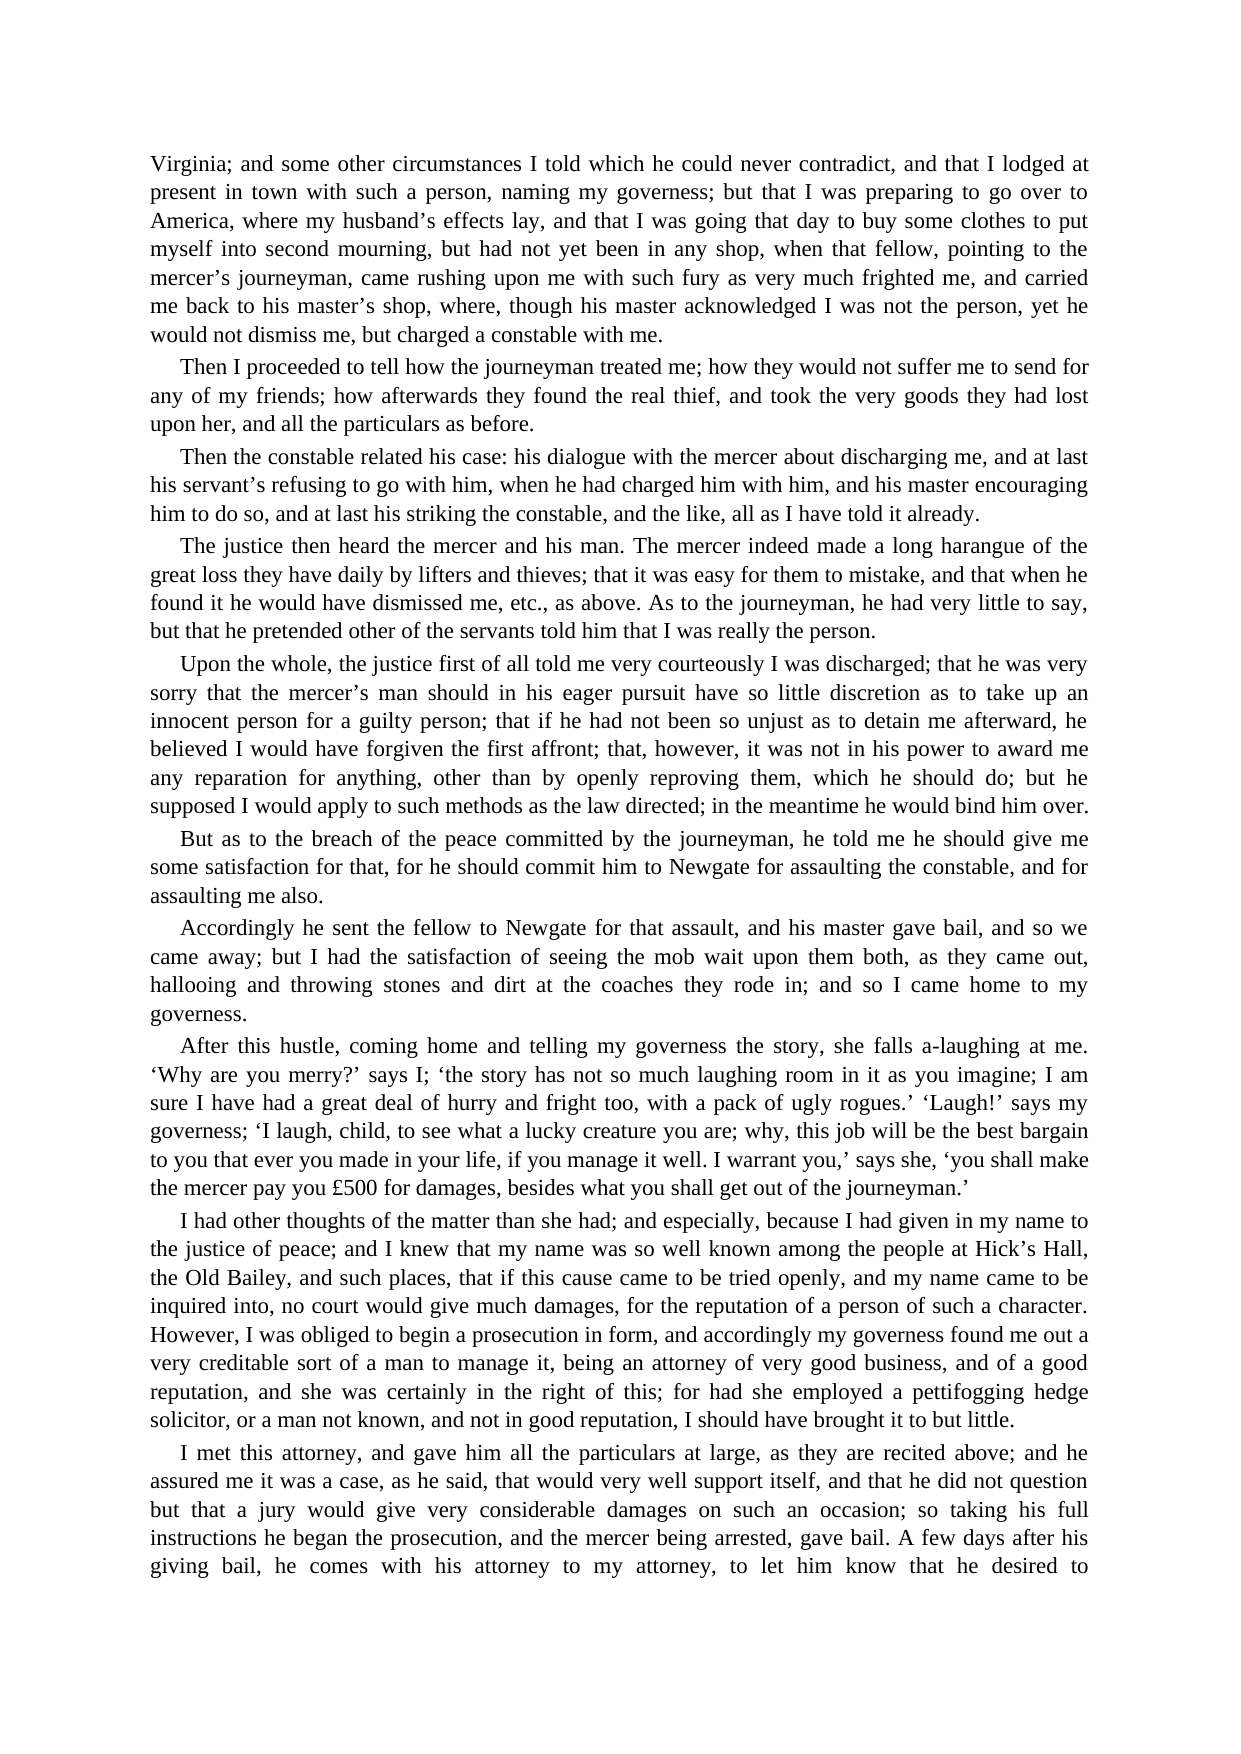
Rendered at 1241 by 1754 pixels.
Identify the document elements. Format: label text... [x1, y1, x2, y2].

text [150, 1439, 1090, 1579]
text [150, 150, 1090, 347]
text The justice then heard the mercer and his man. The mercer indeed made a long harangue of the great loss they have daily by lifters and thieves; that it was easy for them to mistake, and that when he found it he would have dismissed me, etc., as above. As to the journeyman, he had very little to say, but that he pretended other of the servants told him that I was really the person. [150, 532, 1090, 644]
text Accordingly he sent the fellow to Newgate for that assault, and his master gave bail, and so we came away; but I had the satisfaction of seeing the mob wait upon them both, as they came out, hallooing and throwing stones and dirt at the coaches they rode in; and so I came home to my governess. [150, 914, 1090, 1026]
text Then I proceeded to tell how the journeyman treated me; how they would not suffer me to send for any of my friends; how afterwards they found the real thief, and took the very goods they had lost upon her, and all the particulars as before. [150, 353, 1090, 436]
text Upon the whole, the justice first of all told me very courteously I was discharged; that he was very sorry that the mercer’s man should in his eager pursuit have so little discretion as to take up an innocent person for a guilty person; that if he had not been so unjust as to detain me afterward, he believed I would have forgiven the first affront; that, however, it was not in his power to award me any reparation for anything, other than by openly reproving them, which he should do; but he supposed I would apply to such methods as the law directed; in the meantime he would bind him over. [150, 650, 1090, 819]
text I had other thoughts of the matter than she had; and especially, because I had given in my name to the justice of peace; and I knew that my name was so well known among the people at Hick’s Hall, the Old Bailey, and such places, that if this cause came to be tried openly, and my name came to be inquired into, no court would give much damages, for the reputation of a person of such a character. However, I was obliged to begin a prosecution in form, and accordingly my governess found me out a very creditable sort of a man to manage it, being an attorney of very good business, and of a good reputation, and she was certainly in the right of this; for had she employed a pettifogging hedge solicitor, or a man not known, and not in good reputation, I should have brought it to but little. [150, 1207, 1090, 1432]
text After this hustle, coming home and telling my governess the story, she falls a-laughing at me. ‘Why are you merry?’ says I; ‘the story has not so much laughing room in it as you imagine; I am sure I have had a great deal of hurry and fright too, with a pack of ugly rogues.’ ‘Laugh!’ says my governess; ‘I laugh, child, to see what a lucky creature you are; why, this job will be the best bargain to you that ever you made in your life, if you manage it well. I warrant you,’ says she, ‘you shall make the mercer pay you £500 for damages, besides what you shall get out of the journeyman.’ [150, 1032, 1090, 1201]
text But as to the breach of the peace committed by the journeyman, he told me he should give me some satisfaction for that, for he should commit him to Newgate for assaulting the constable, and for assaulting me also. [150, 825, 1090, 908]
text Then the constable related his case: his dialogue with the mercer about discharging me, and at last his servant’s refusing to go with him, when he had charged him with him, and his master encouraging him to do so, and at last his striking the constable, and the like, all as I have told it already. [150, 443, 1090, 526]
